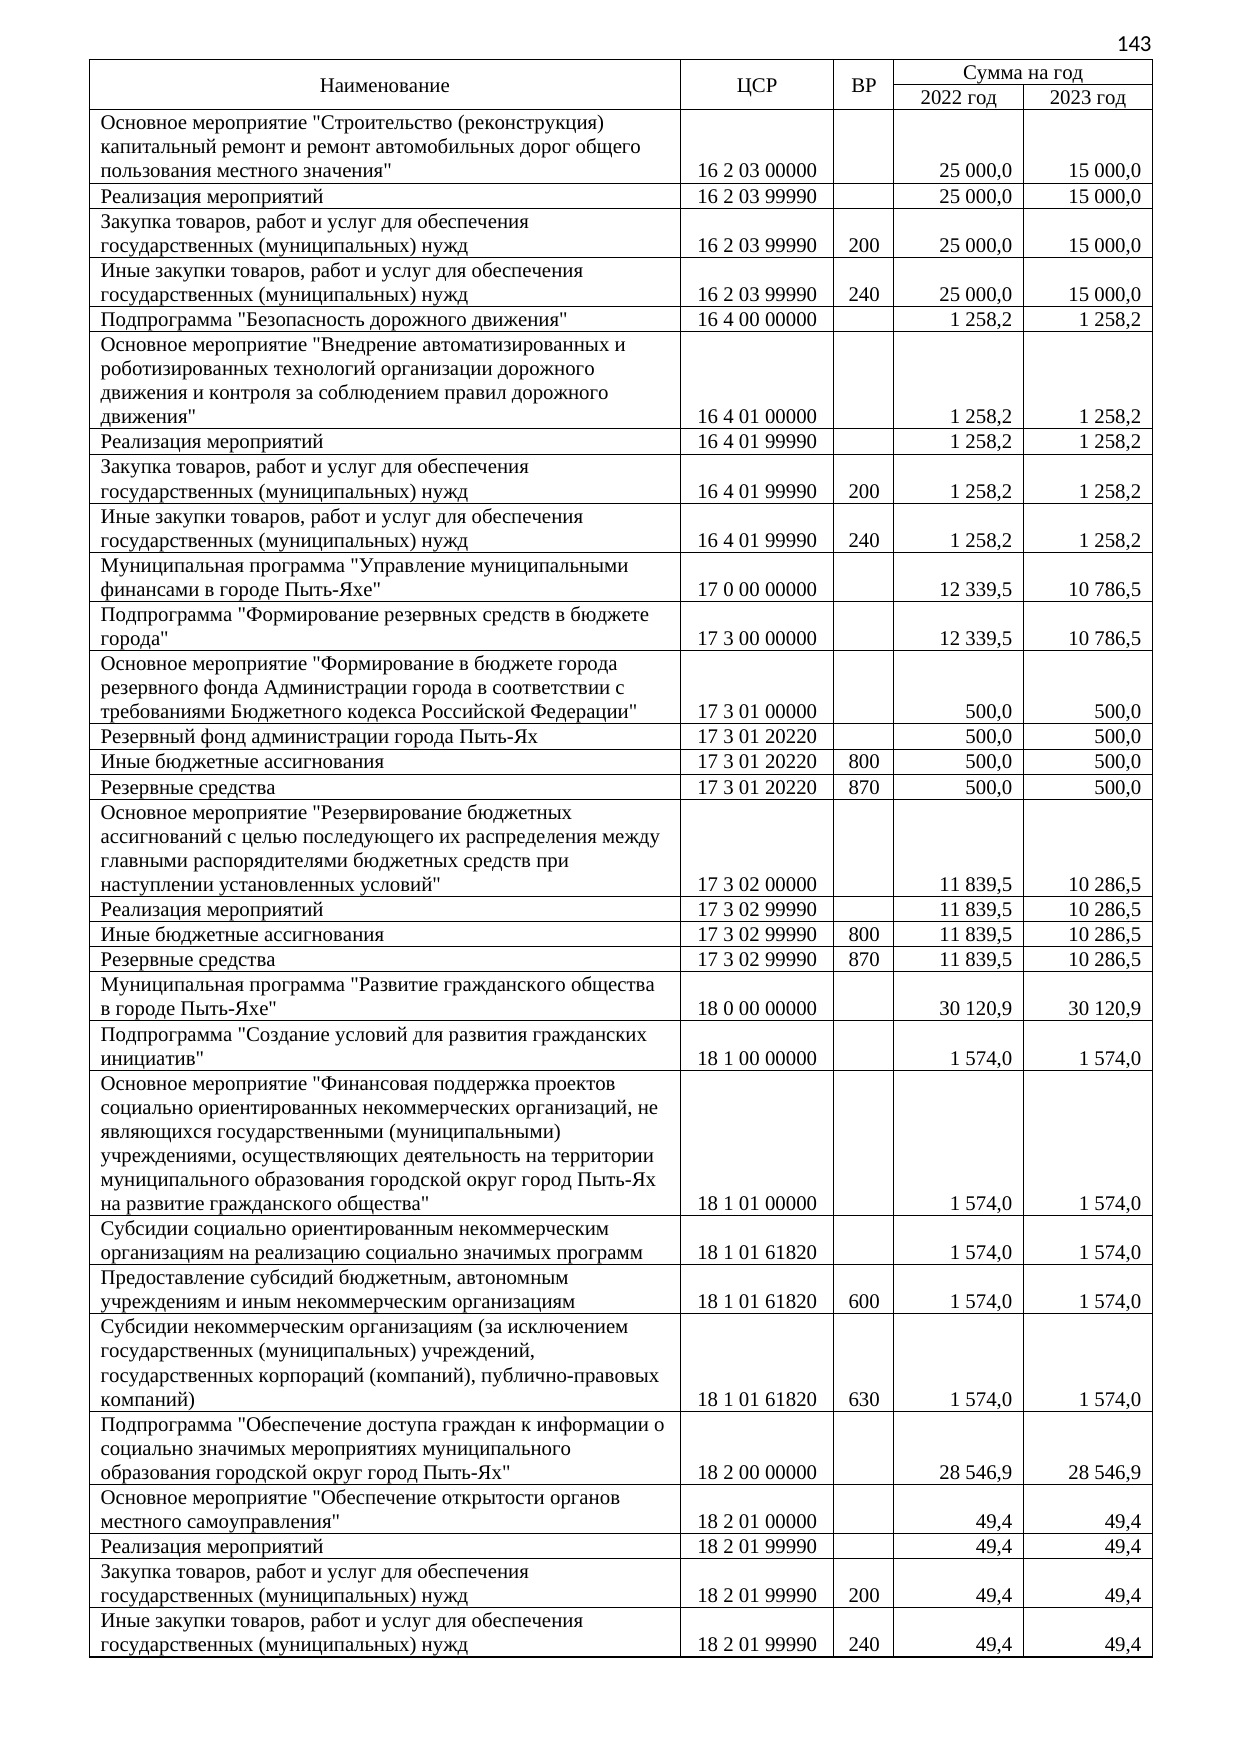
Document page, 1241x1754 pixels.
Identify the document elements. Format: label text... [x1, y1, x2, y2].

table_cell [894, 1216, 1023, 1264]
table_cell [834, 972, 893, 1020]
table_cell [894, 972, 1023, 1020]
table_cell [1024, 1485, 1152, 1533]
table_header ВР [834, 60, 893, 109]
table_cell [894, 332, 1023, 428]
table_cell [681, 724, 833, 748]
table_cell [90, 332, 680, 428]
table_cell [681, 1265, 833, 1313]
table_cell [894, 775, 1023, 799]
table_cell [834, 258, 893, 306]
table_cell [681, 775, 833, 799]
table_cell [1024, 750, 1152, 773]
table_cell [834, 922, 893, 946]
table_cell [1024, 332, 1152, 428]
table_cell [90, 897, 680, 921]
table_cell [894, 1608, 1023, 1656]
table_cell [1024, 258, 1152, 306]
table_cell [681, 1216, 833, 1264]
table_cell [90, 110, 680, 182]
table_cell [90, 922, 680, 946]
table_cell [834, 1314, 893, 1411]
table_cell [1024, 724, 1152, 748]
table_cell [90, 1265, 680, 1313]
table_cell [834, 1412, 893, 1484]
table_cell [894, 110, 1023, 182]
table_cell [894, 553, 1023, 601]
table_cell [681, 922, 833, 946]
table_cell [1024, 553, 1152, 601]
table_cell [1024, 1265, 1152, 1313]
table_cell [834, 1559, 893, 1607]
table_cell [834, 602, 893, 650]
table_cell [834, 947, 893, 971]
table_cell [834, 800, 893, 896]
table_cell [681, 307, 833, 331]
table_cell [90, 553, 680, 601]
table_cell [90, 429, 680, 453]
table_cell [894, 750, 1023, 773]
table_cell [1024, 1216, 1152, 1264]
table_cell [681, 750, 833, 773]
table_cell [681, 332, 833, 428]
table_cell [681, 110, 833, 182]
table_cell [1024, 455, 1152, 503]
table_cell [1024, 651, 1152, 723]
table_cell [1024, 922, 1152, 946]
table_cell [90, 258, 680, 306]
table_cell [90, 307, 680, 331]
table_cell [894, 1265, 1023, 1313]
table_header Сумма на год [894, 60, 1152, 84]
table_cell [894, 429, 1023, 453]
table_cell 2023 год [1024, 85, 1152, 109]
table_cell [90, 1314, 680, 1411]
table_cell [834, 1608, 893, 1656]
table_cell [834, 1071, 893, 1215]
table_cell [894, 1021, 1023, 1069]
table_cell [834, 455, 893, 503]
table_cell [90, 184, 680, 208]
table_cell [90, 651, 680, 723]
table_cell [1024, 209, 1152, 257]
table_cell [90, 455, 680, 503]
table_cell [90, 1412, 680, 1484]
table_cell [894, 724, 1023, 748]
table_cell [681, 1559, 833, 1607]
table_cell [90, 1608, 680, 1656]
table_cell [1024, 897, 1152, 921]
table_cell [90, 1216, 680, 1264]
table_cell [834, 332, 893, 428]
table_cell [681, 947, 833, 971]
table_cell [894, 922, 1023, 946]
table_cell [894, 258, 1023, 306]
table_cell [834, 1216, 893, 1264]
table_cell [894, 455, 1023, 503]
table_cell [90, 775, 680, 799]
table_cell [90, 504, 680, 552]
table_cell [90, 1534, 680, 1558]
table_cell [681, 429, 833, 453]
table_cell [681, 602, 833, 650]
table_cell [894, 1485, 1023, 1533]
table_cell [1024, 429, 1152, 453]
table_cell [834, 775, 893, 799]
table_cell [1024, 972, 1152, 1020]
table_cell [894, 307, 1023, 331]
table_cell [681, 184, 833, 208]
table_header Наименование [90, 60, 680, 109]
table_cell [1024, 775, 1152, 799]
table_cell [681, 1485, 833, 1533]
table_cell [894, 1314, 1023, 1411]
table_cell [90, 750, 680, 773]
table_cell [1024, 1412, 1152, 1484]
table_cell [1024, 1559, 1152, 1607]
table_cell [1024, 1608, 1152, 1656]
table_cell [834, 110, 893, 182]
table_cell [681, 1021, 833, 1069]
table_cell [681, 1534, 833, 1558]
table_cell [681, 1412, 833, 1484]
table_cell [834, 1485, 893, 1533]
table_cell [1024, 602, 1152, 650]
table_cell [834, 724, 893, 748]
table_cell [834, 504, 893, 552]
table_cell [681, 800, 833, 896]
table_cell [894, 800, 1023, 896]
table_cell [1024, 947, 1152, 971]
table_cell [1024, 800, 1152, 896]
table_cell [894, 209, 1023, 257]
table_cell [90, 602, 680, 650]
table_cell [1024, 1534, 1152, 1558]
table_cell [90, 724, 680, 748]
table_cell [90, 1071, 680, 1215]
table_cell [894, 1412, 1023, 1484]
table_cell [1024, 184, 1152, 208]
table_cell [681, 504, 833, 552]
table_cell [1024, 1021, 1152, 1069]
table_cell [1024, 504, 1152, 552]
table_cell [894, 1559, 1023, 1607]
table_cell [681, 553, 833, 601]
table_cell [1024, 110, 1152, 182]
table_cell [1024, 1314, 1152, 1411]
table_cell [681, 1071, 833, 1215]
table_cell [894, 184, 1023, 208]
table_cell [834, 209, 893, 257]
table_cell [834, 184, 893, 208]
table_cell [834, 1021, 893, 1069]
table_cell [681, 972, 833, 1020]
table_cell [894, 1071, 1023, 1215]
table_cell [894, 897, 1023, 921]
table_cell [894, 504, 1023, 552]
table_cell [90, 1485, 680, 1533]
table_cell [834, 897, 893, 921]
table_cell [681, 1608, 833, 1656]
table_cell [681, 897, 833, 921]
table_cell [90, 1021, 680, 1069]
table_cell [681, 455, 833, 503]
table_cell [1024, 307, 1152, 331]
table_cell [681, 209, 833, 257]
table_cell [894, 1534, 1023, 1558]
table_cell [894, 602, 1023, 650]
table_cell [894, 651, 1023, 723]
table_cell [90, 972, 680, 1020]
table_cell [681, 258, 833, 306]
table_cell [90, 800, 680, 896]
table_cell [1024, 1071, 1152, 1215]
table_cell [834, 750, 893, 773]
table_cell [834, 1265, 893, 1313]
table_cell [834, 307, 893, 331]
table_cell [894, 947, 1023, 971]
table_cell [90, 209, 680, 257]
table_header ЦСР [681, 60, 833, 109]
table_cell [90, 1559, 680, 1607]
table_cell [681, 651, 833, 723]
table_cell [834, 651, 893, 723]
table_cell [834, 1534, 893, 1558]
table_cell 2022 год [894, 85, 1023, 109]
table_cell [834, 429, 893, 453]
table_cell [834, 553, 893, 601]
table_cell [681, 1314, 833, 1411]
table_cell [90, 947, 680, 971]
